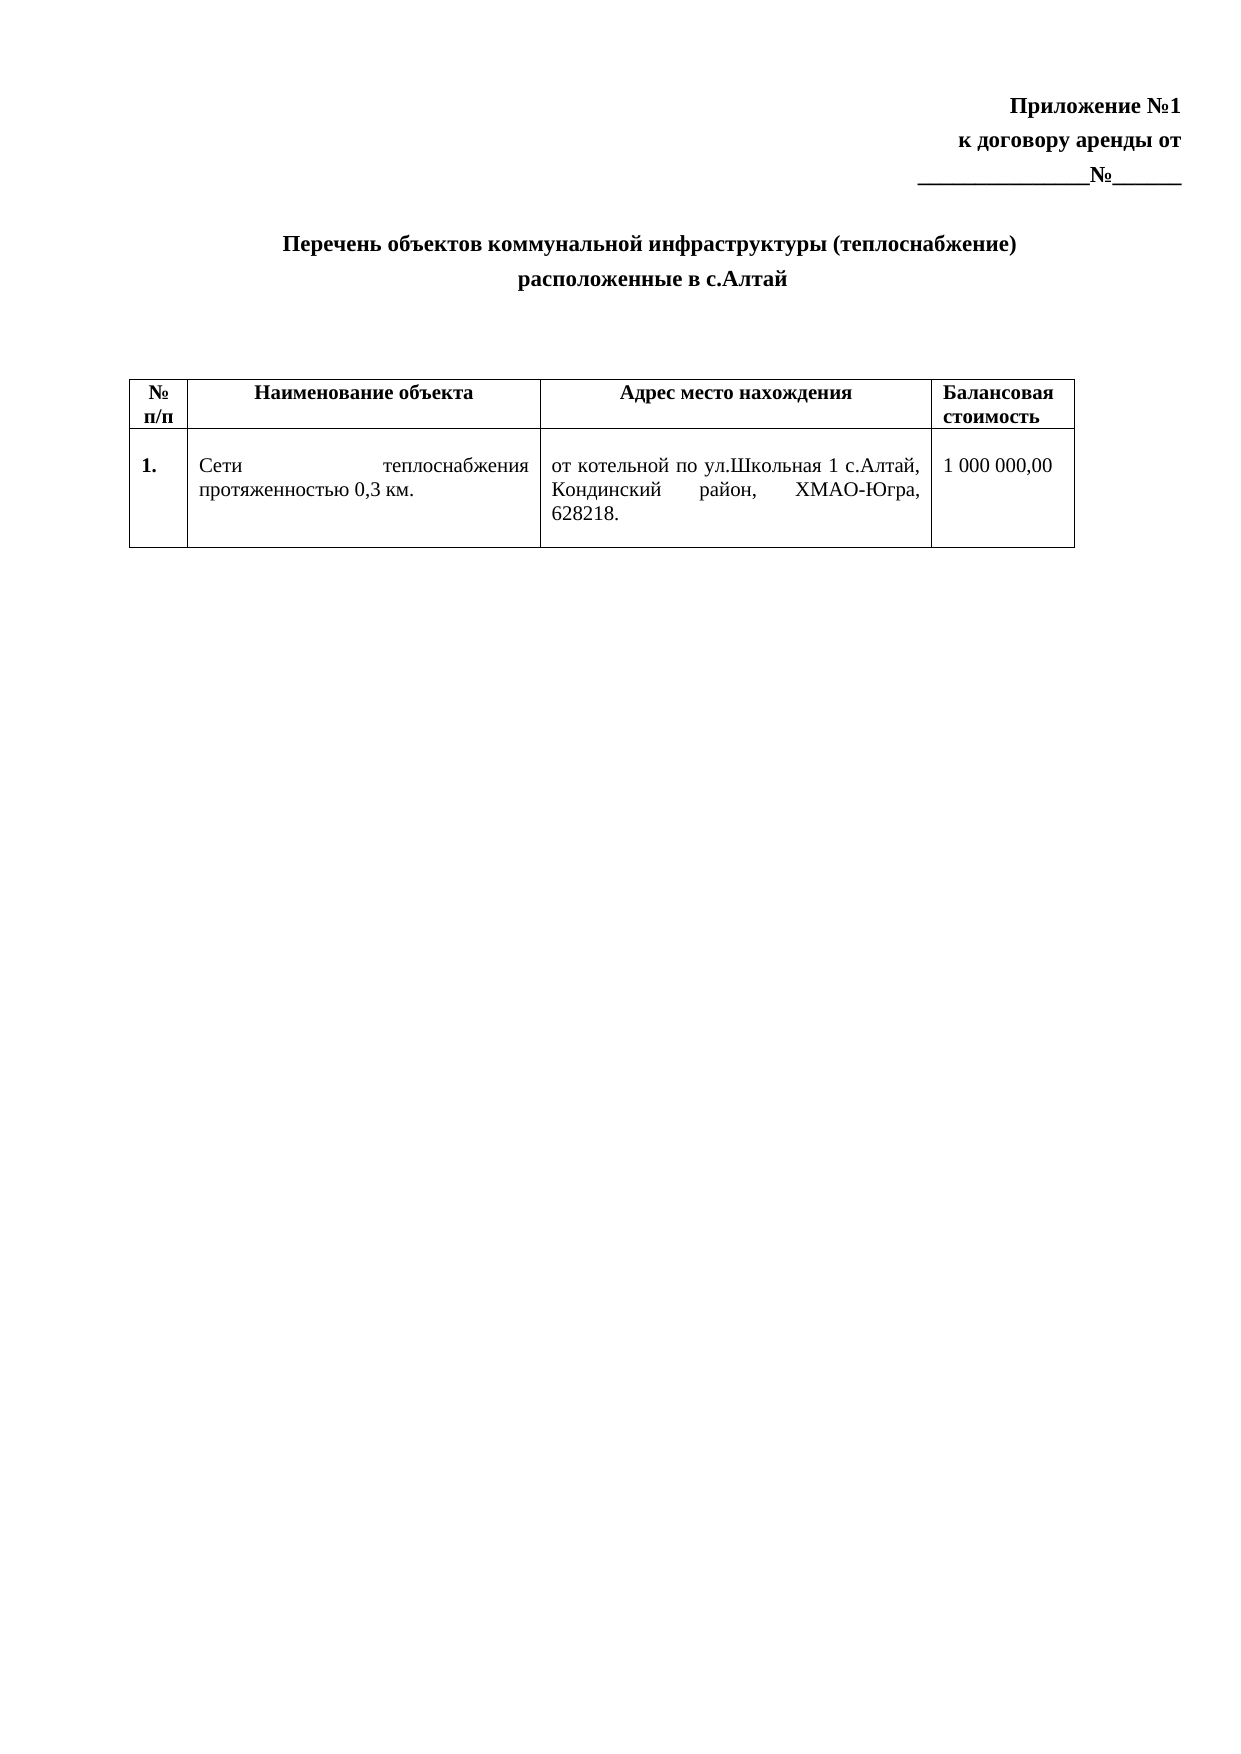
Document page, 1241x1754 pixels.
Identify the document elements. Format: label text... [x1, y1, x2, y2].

title расположенные в с.Алтай [118, 265, 1181, 291]
title Приложение №1 [753, 92, 1181, 118]
table_header № п/п [130, 380, 187, 428]
title Перечень объектов коммунальной инфраструктуры (теплоснабжение) [118, 230, 1181, 257]
table_header Балансовая стоимость [932, 380, 1074, 428]
table_cell от котельной по ул.Школьная 1 с.Алтай, Кондинский район, ХМАО-Югра, 628218. [541, 429, 931, 547]
table_cell 1. [130, 429, 187, 547]
table_cell 1 000 000,00 [932, 429, 1074, 547]
table_header Адрес место нахождения [541, 380, 931, 428]
table_header Наименование объекта [188, 380, 540, 428]
title к договору аренды от [753, 126, 1181, 153]
title _______________№______ [753, 161, 1181, 187]
table_cell Сети теплоснабжения протяженностью 0,3 км. [188, 429, 540, 547]
